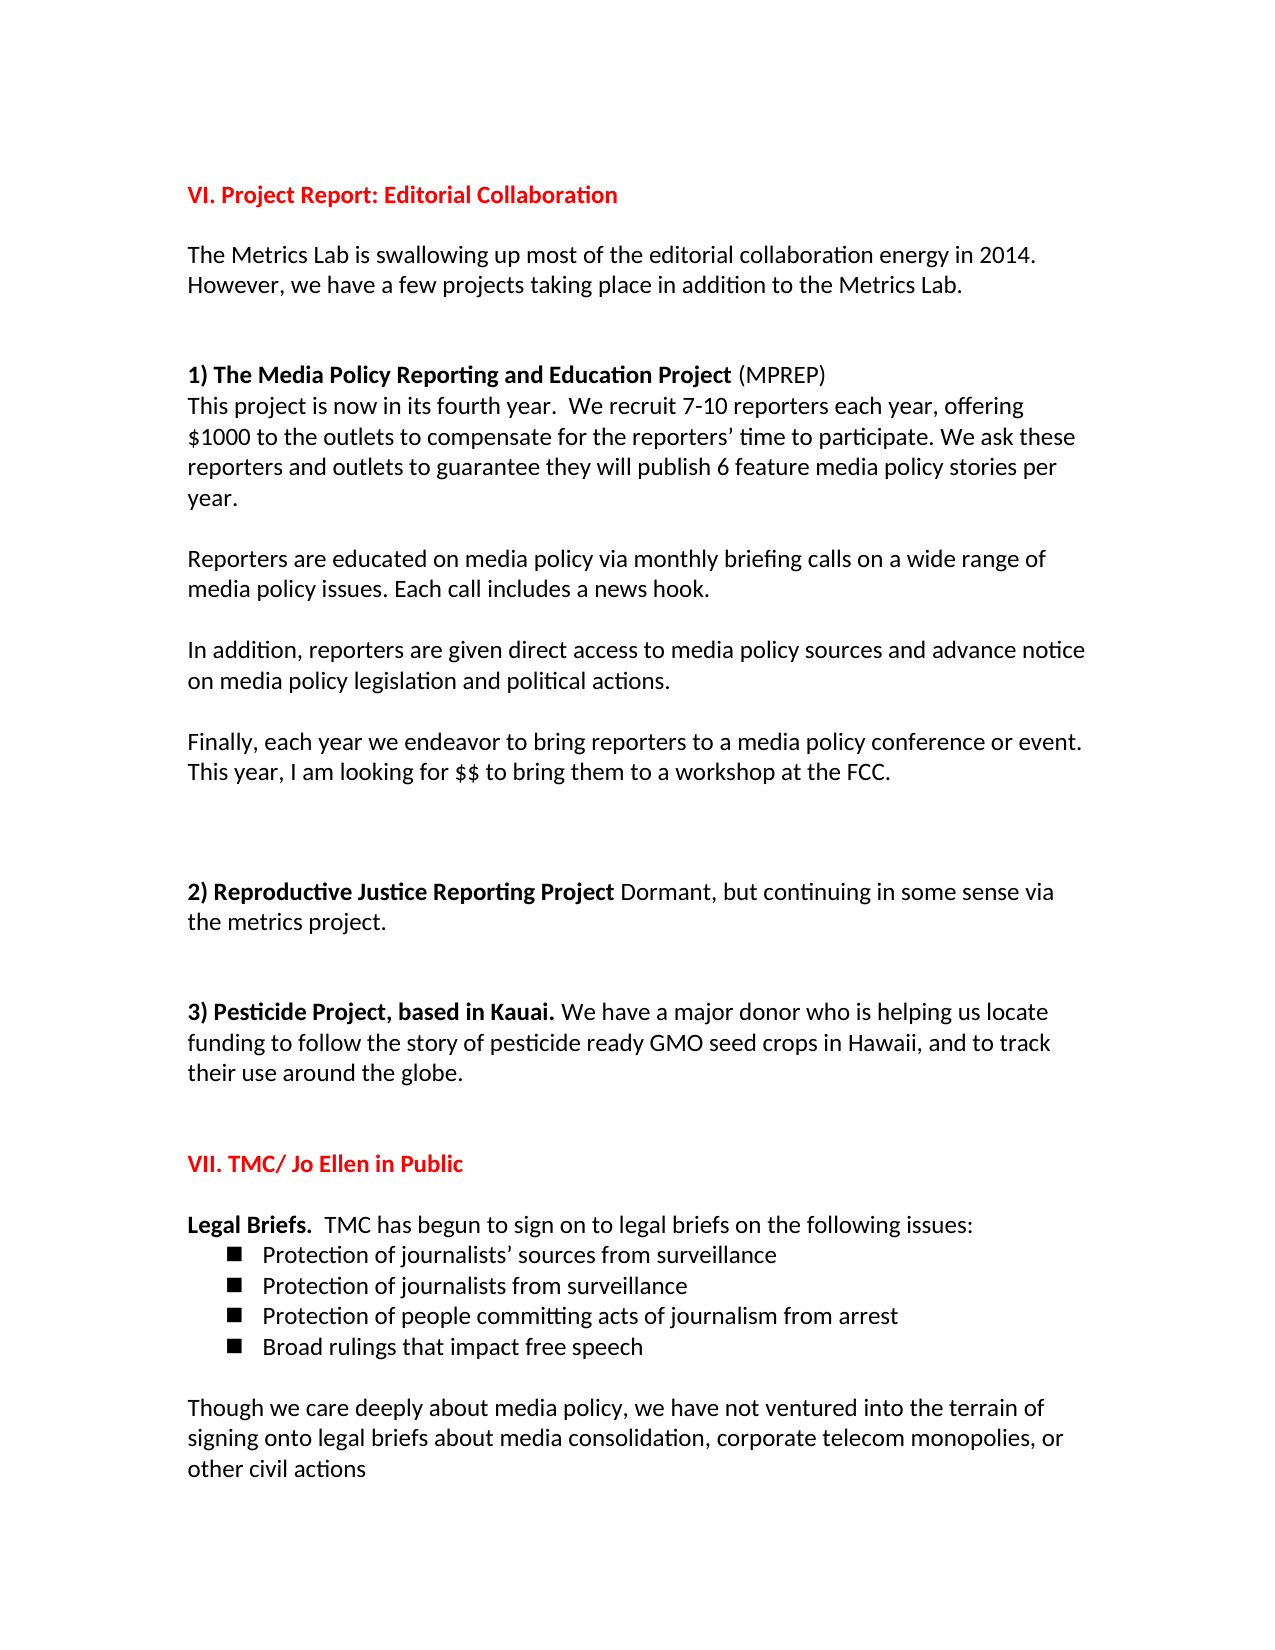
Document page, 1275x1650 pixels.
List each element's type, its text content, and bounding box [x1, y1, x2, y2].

list 1) The Media Policy Reporting and Education Project (MPREP) [187, 359, 1087, 390]
list Protection of people committing acts of journalism from arrest [225, 1300, 1087, 1331]
text VII. TMC/ Jo Ellen in Public [187, 1148, 1087, 1178]
text VI. Project Report: Editorial Collaboration [187, 179, 1087, 210]
list Protection of journalists’ sources from surveillance [225, 1239, 1087, 1270]
text 2) Reproductive Justice Reporting Project Dormant, but continuing in some sense via the metrics project. [187, 876, 1087, 937]
list Broad rulings that impact free speech [225, 1331, 1087, 1361]
text Legal Briefs. TMC has begun to sign on to legal briefs on the following issues: [187, 1209, 1087, 1239]
list Finally, each year we endeavor to bring reporters to a media policy conference or event. This year, I am looking for $$ to bring them to a workshop at the FCC. [187, 726, 1087, 787]
list Reporters are educated on media policy via monthly briefing calls on a wide range of media policy issues. Each call includes a news hook. [187, 543, 1087, 604]
text The Metrics Lab is swallowing up most of the editorial collaboration energy in 2014. However, we have a few projects taking place in addition to the Metrics Lab. [187, 239, 1087, 300]
list This project is now in its fourth year. We recruit 7-10 reporters each year, offering $1000 to the outlets to compensate for the reporters’ time to participate. We ask these reporters and outlets to guarantee they will publish 6 feature media policy stories per year. [187, 390, 1087, 512]
list Protection of journalists from surveillance [225, 1270, 1087, 1300]
list 3) Pesticide Project, based in Kauai. We have a major donor who is helping us locate funding to follow the story of pesticide ready GMO seed crops in Hawaii, and to track their use around the globe. [187, 996, 1087, 1088]
text Though we care deeply about media policy, we have not ventured into the terrain of signing onto legal briefs about media consolidation, corporate telecom monopolies, or other civil actions [187, 1392, 1087, 1483]
list In addition, reporters are given direct access to media policy sources and advance notice on media policy legislation and political actions. [187, 634, 1087, 695]
